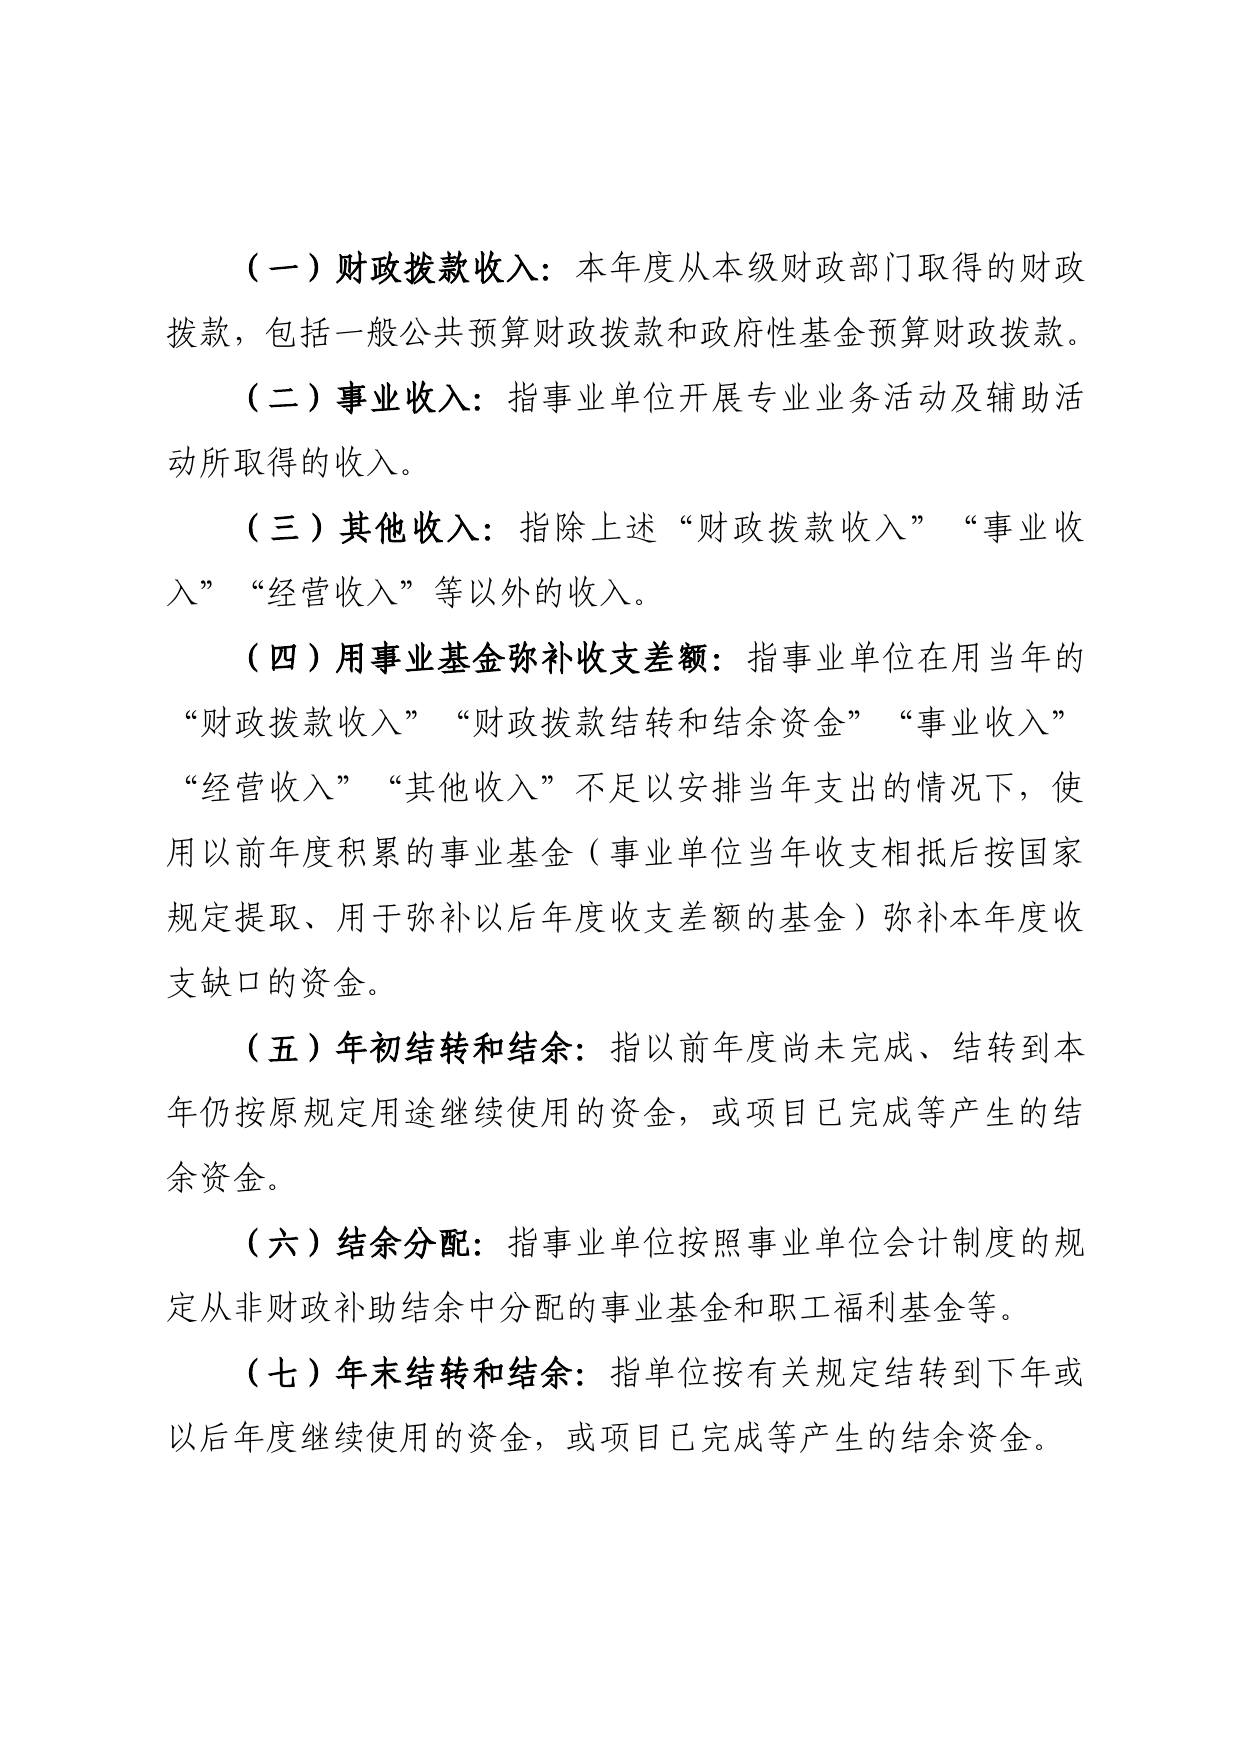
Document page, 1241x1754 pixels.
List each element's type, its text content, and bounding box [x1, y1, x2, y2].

text （二）事业收入：指事业单位开展专业业务活动及辅助活动所取得的收入。 [165, 363, 1087, 493]
text （一）财政拨款收入：本年度从本级财政部门取得的财政拨款，包括一般公共预算财政拨款和政府性基金预算财政拨款。 [165, 233, 1087, 363]
text （四）用事业基金弥补收支差额：指事业单位在用当年的“财政拨款收入”“财政拨款结转和结余资金”“事业收入”“经营收入”“其他收入”不足以安排当年支出的情况下，使用以前年度积累的事业基金（事业单位当年收支相抵后按国家规定提取、用于弥补以后年度收支差额的基金）弥补本年度收支缺口的资金。 [165, 623, 1087, 1013]
text （六）结余分配：指事业单位按照事业单位会计制度的规定从非财政补助结余中分配的事业基金和职工福利基金等。 [165, 1208, 1087, 1338]
text （七）年末结转和结余：指单位按有关规定结转到下年或以后年度继续使用的资金，或项目已完成等产生的结余资金。 [165, 1338, 1087, 1468]
text （五）年初结转和结余：指以前年度尚未完成、结转到本年仍按原规定用途继续使用的资金，或项目已完成等产生的结余资金。 [165, 1013, 1087, 1208]
text （三）其他收入：指除上述“财政拨款收入”“事业收入”“经营收入”等以外的收入。 [165, 493, 1087, 623]
